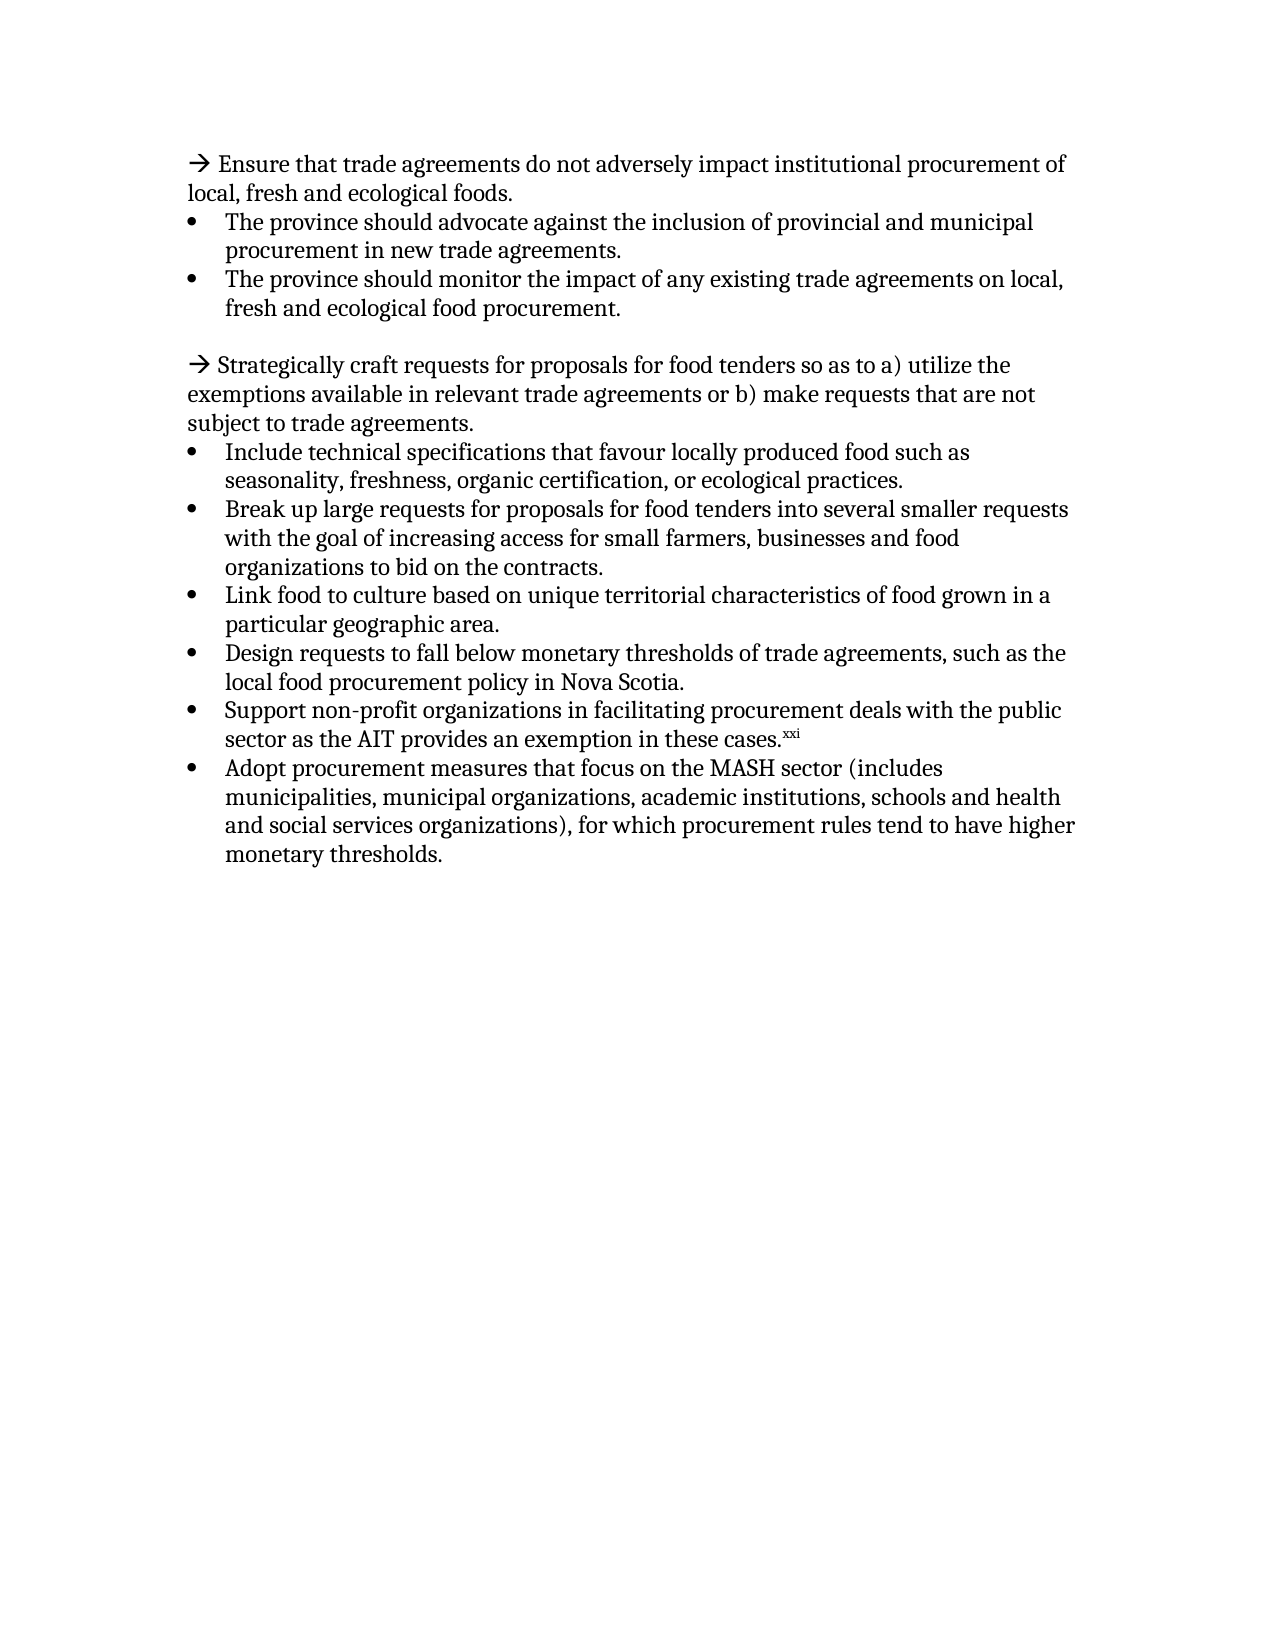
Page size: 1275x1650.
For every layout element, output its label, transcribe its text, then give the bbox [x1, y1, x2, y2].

list The province should advocate against the inclusion of provincial and municipal procurement in new trade agreements. [187, 207, 1087, 265]
text Ensure that trade agreements do not adversely impact institutional procurement of local, fresh and ecological foods. [187, 150, 1087, 207]
list The province should monitor the impact of any existing trade agreements on local, fresh and ecological food procurement. [187, 265, 1087, 322]
list Link food to culture based on unique territorial characteristics of food grown in a particular geographic area. [187, 581, 1087, 639]
list Support non-profit organizations in facilitating procurement deals with the public sector as the AIT provides an exemption in these cases. [187, 696, 1087, 754]
list Include technical specifications that favour locally produced food such as seasonality, freshness, organic certification, or ecological practices. [187, 437, 1087, 495]
text Strategically craft requests for proposals for food tenders so as to a) utilize the exemptions available in relevant trade agreements or b) make requests that are not subject to trade agreements. [187, 351, 1087, 437]
list Break up large requests for proposals for food tenders into several smaller requests with the goal of increasing access for small farmers, businesses and food organizations to bid on the contracts. [187, 495, 1087, 581]
list Adopt procurement measures that focus on the MASH sector (includes municipalities, municipal organizations, academic institutions, schools and health and social services organizations), for which procurement rules tend to have higher monetary thresholds. [187, 754, 1087, 869]
list Design requests to fall below monetary thresholds of trade agreements, such as the local food procurement policy in Nova Scotia. [187, 639, 1087, 696]
